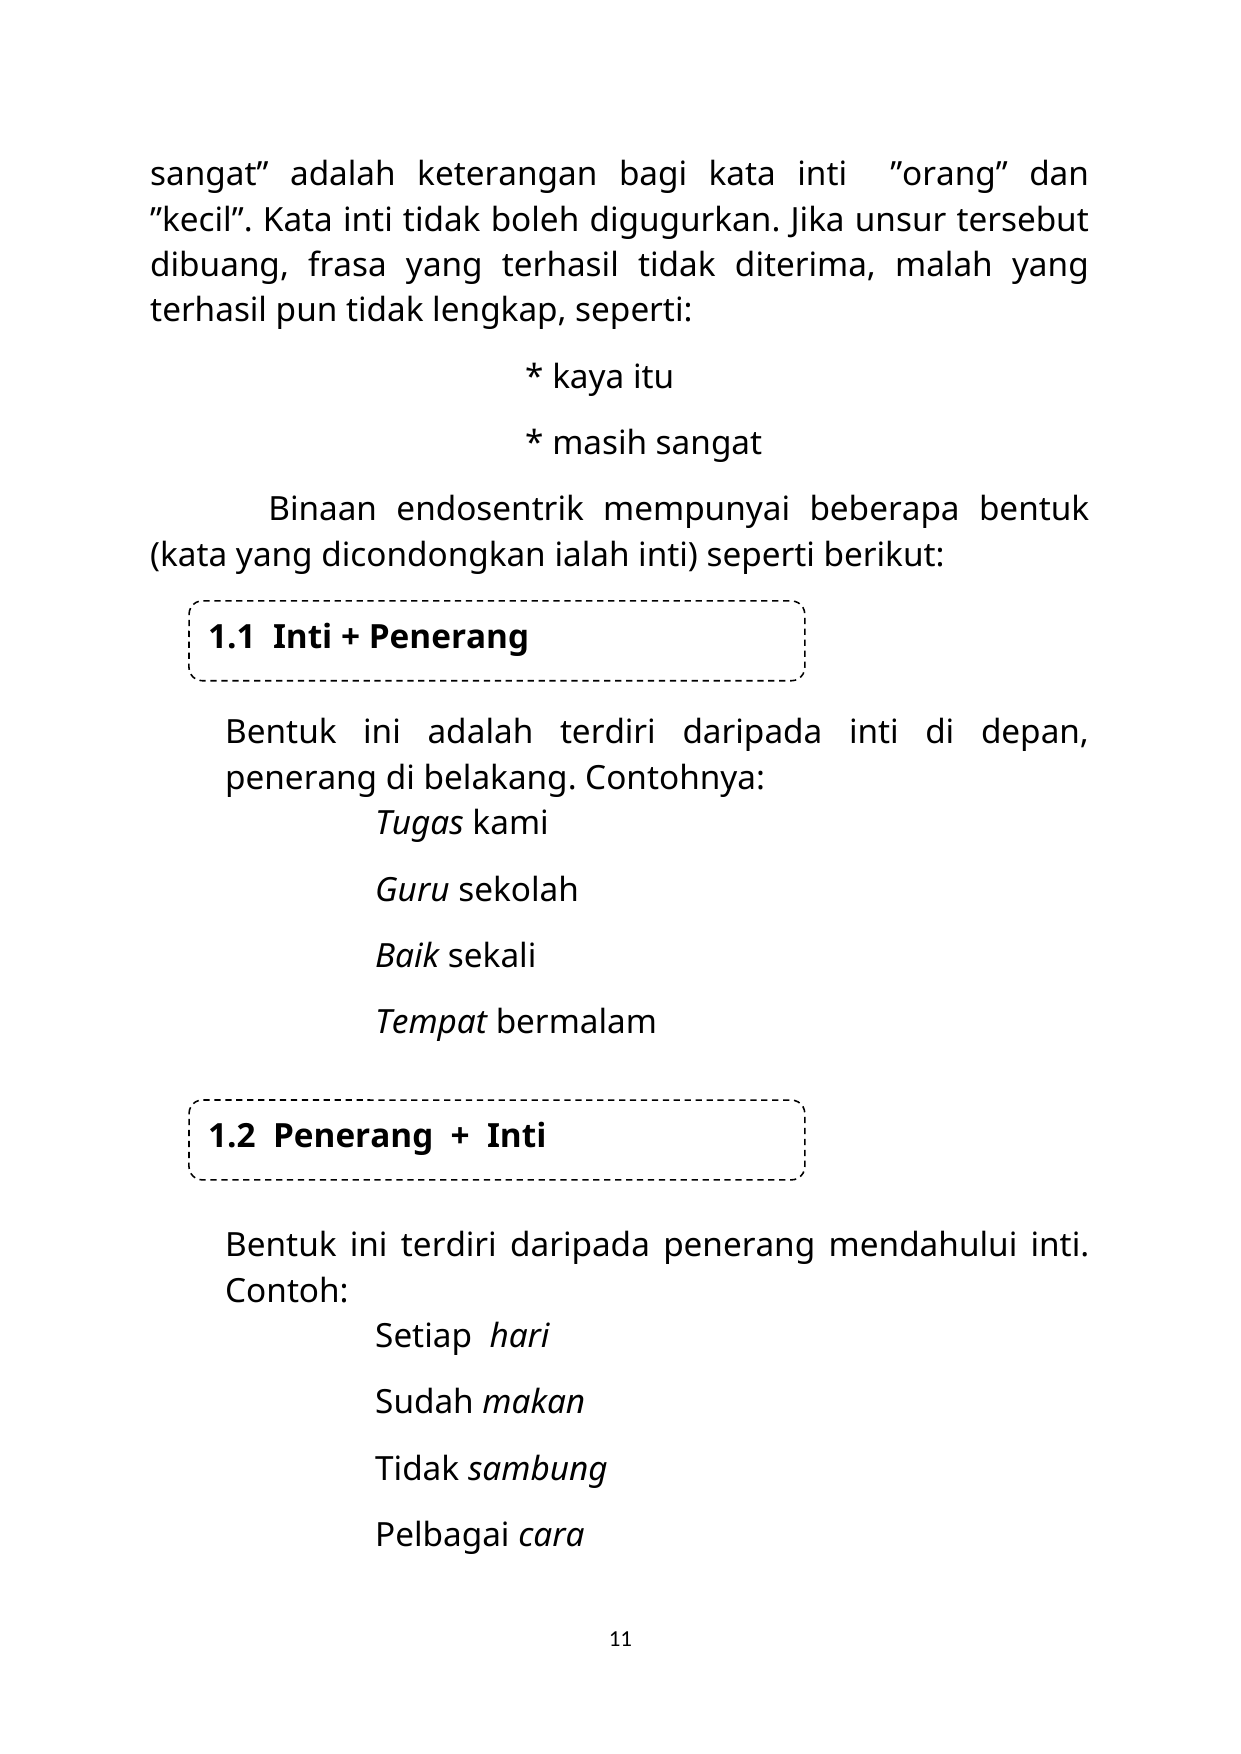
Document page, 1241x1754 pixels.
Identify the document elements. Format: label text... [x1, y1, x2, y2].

text Guru sekolah [300, 865, 1090, 911]
text Tidak sambung [300, 1444, 1090, 1490]
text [150, 150, 1090, 332]
text Sudah makan [300, 1378, 1090, 1424]
text Tempat bermalam [300, 998, 1090, 1043]
text Pelbagai cara [300, 1511, 1090, 1556]
text Baik sekali [337, 932, 1090, 977]
text * kaya itu [225, 352, 1090, 398]
text * masih sangat [225, 419, 1090, 464]
text Setiap hari [300, 1312, 1090, 1357]
text Binaan endosentrik mempunyai beberapa bentuk (kata yang dicondongkan ialah inti) seperti berikut: [150, 485, 1090, 576]
text Tugas kami [337, 799, 1090, 844]
text Bentuk ini terdiri daripada penerang mendahului inti. Contoh: [225, 1221, 1090, 1312]
text Bentuk ini adalah terdiri daripada inti di depan, penerang di belakang. Contohnya: [225, 708, 1090, 799]
